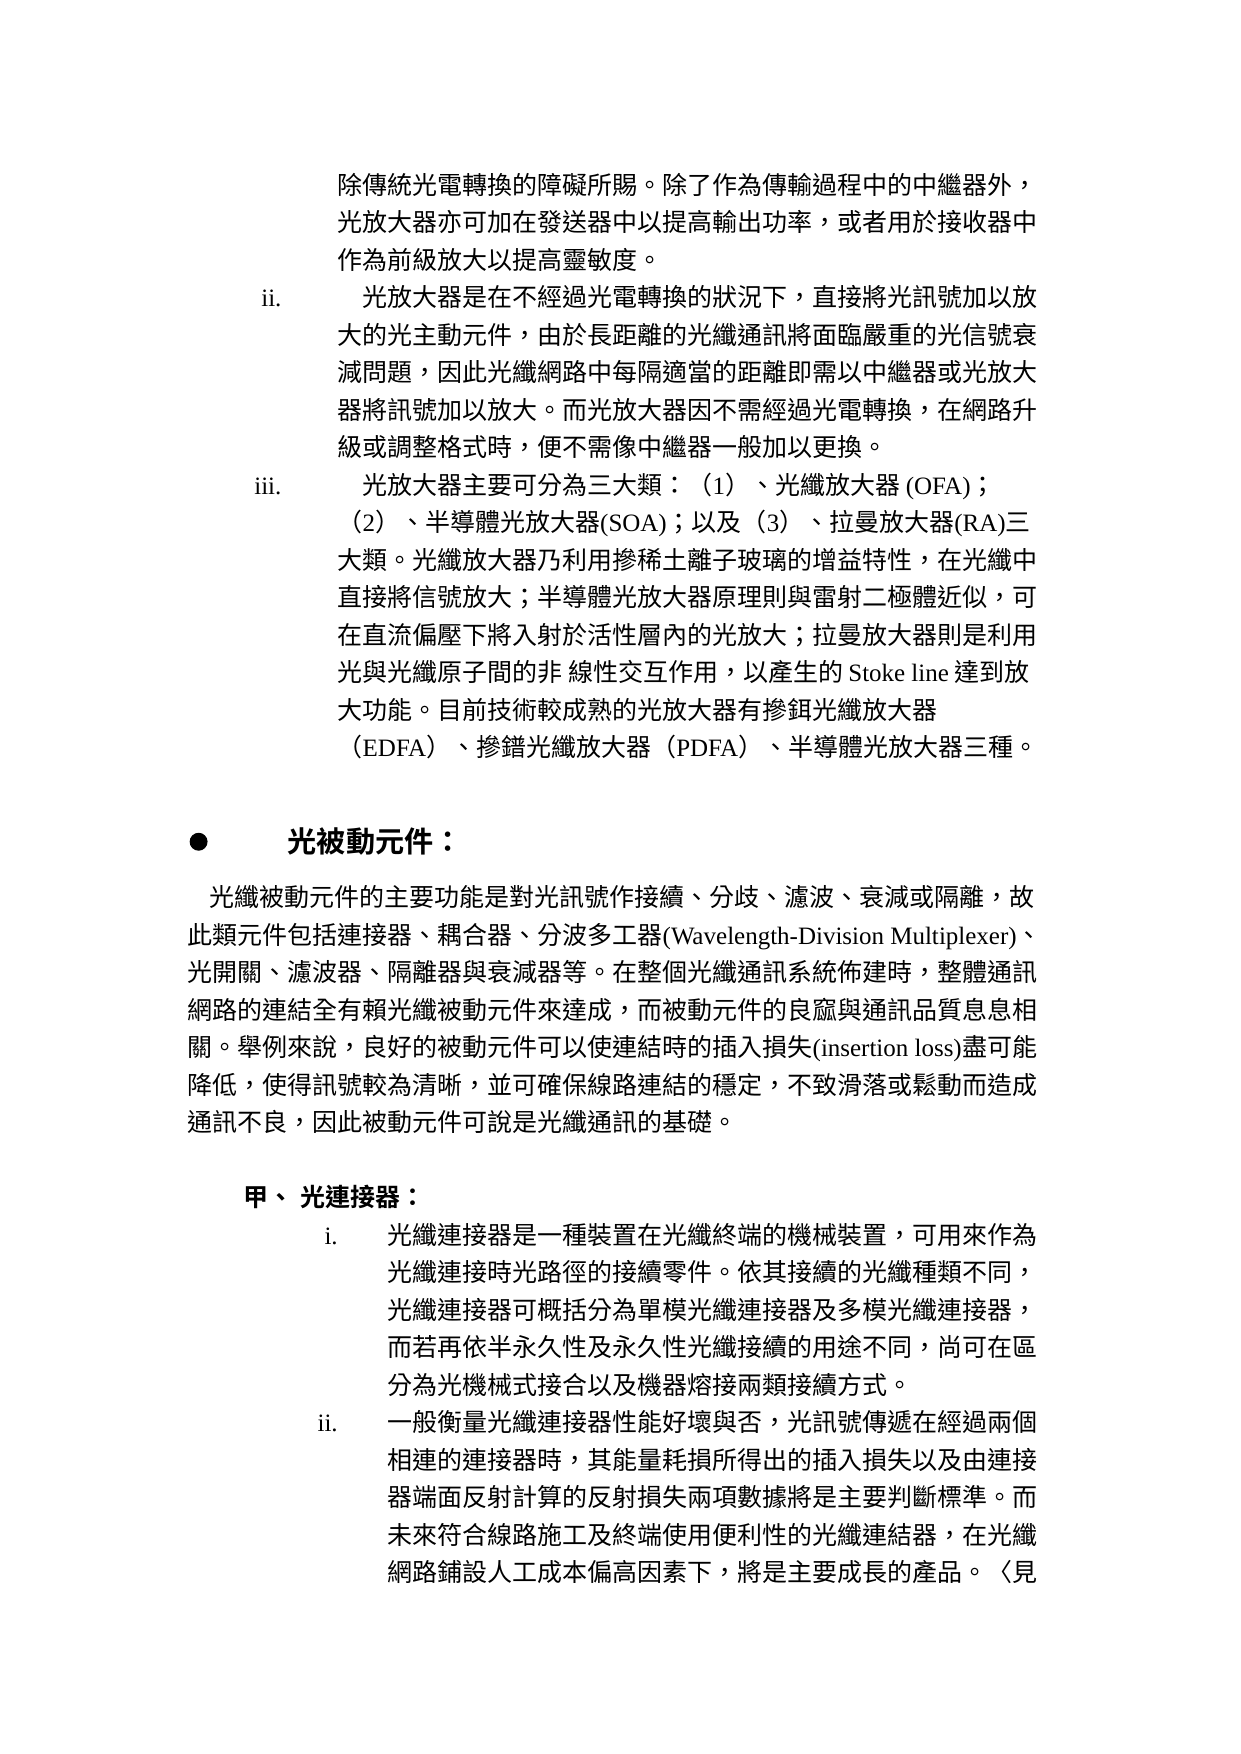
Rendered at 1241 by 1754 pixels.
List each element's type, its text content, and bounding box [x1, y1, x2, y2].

text 光纖被動元件的主要功能是對光訊號作接續、分歧、濾波、衰減或隔離，故此類元件包括連接器、耦合器、分波多工器(Wavelength-Division Multiplexer)、光開關、濾波器、隔離器與衰減器等。在整個光纖通訊系統佈建時，整體通訊網路的連結全有賴光纖被動元件來達成，而被動元件的良窳與通訊品質息息相關。舉例來說，良好的被動元件可以使連結時的插入損失(insertion loss)盡可能降低，使得訊號較為清晰，並可確保線路連結的穩定，不致滑落或鬆動而造成通訊不良，因此被動元件可說是光纖通訊的基礎。 [187, 877, 1053, 1139]
list 光放大器是在不經過光電轉換的狀況下，直接將光訊號加以放大的光主動元件，由於長距離的光纖通訊將面臨嚴重的光信號衰減問題，因此光纖網路中每隔適當的距離即需以中繼器或光放大器將訊號加以放大。而光放大器因不需經過光電轉換，在網路升級或調整格式時，便不需像中繼器一般加以更換。 [281, 277, 1053, 464]
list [337, 1402, 1053, 1589]
list 光放大器主要可分為三大類：（1）、光纖放大器 (OFA)；（2）、半導體光放大器(SOA)；以及（3）、拉曼放大器(RA)三大類。光纖放大器乃利用摻稀土離子玻璃的增益特性，在光纖中直接將信號放大；半導體光放大器原理則與雷射二極體近似，可在直流偏壓下將入射於活性層內的光放大；拉曼放大器則是利用光與光纖原子間的非 線性交互作用，以產生的Stoke line達到放大功能。目前技術較成熟的光放大器有摻鉺光纖放大器（EDFA）、摻鐠光纖放大器（PDFA）、半導體光放大器三種。 [281, 464, 1053, 764]
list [281, 164, 1053, 277]
list 光纖連接器是一種裝置在光纖終端的機械裝置，可用來作為光纖連接時光路徑的接續零件。依其接續的光纖種類不同，光纖連接器可概括分為單模光纖連接器及多模光纖連接器，而若再依半永久性及永久性光纖接續的用途不同，尚可在區分為光機械式接合以及機器熔接兩類接續方式。 [337, 1214, 1053, 1402]
list 光被動元件： [187, 802, 1053, 877]
list 光連接器： [244, 1177, 1053, 1214]
